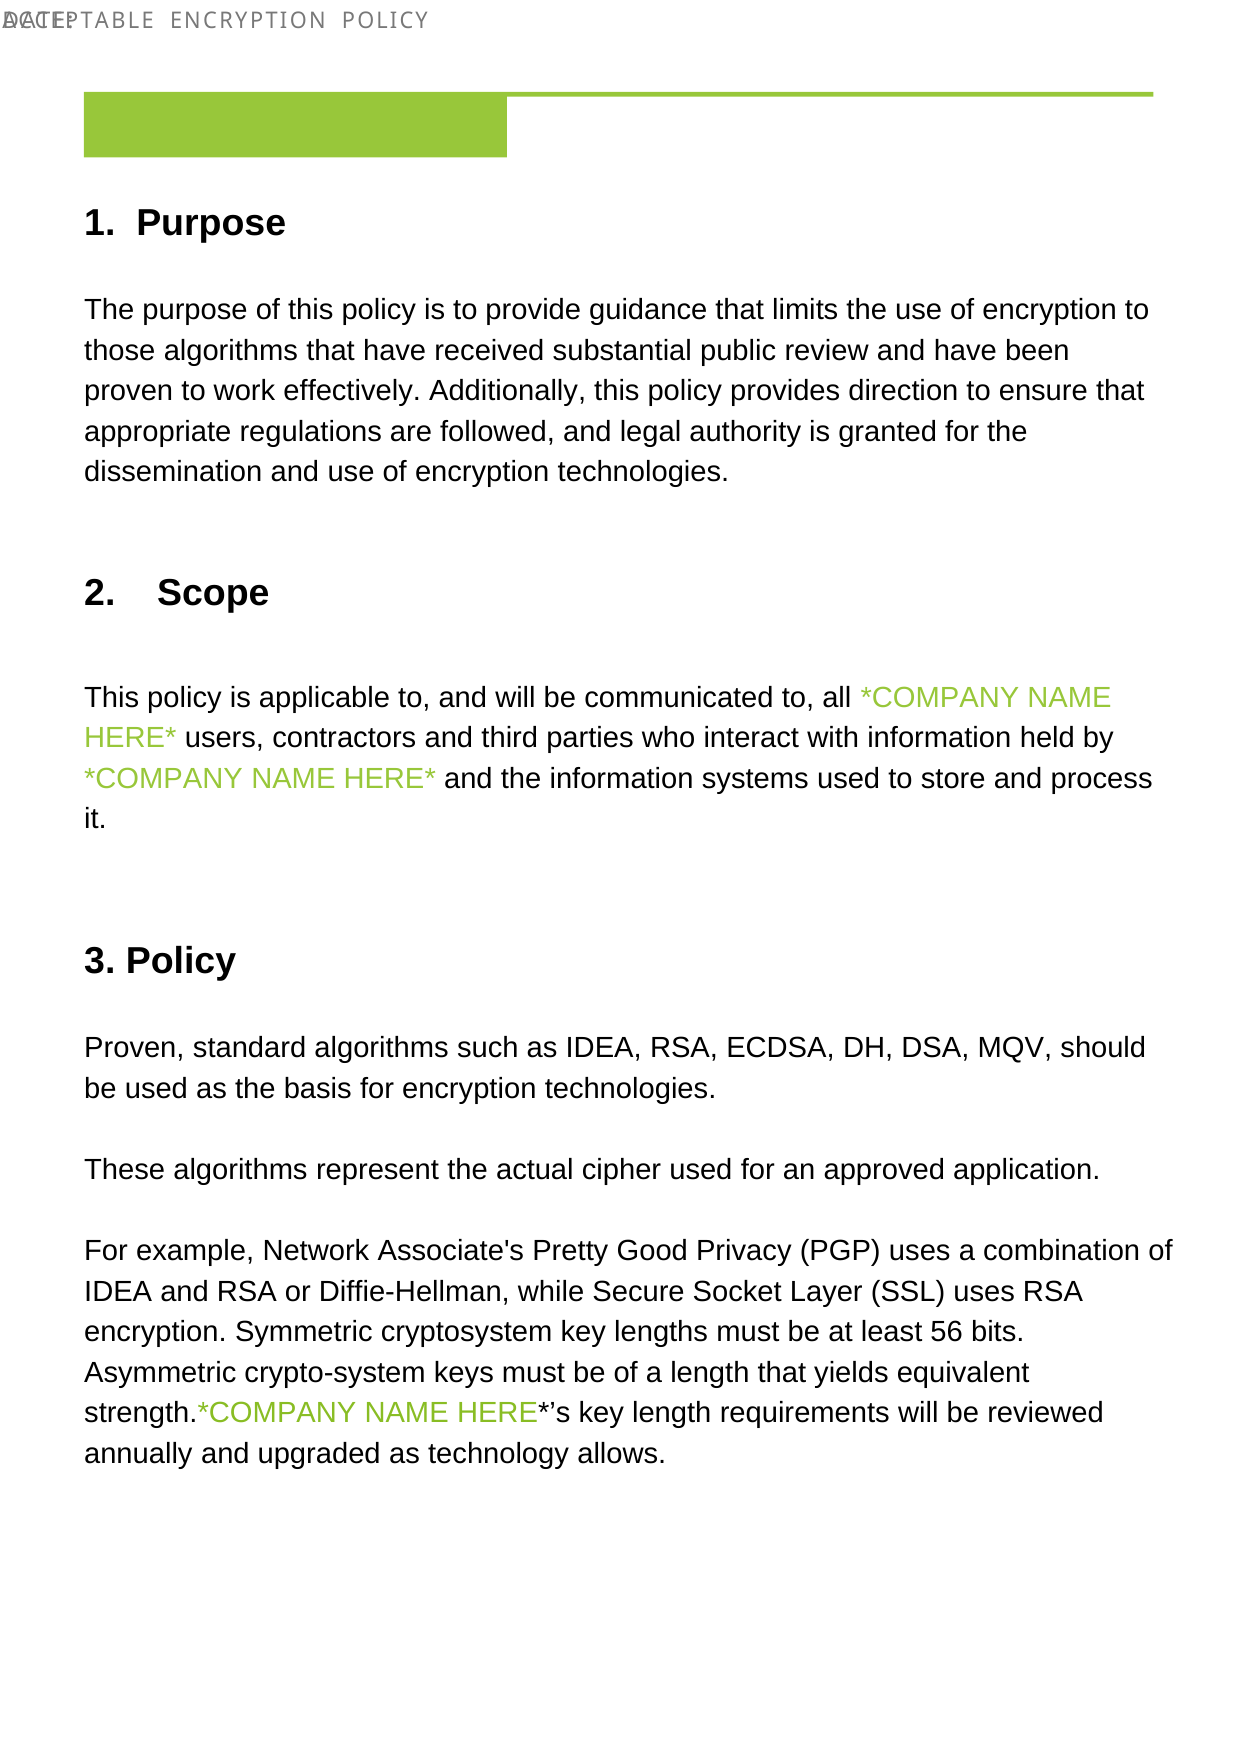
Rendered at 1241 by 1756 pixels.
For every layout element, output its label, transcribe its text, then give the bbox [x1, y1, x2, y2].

text The purpose of this policy is to provide guidance that limits the use of encryption to those algorithms that have received substantial public review and have been proven to work effectively. Additionally, this policy provides direction to ensure that appropriate regulations are followed, and legal authority is granted for the dissemination and use of encryption technologies. [84, 292, 1166, 488]
subtitle Policy [84, 938, 1194, 981]
text This policy is applicable to, and will be communicated to, all *COMPANY NAME HERE* users, contractors and third parties who interact with information held by [84, 680, 1114, 754]
text Asymmetric crypto-system keys must be of a length that yields equivalent strength.*COMPANY NAME HERE*’s key length requirements will be reviewed annually and upgraded as technology allows. [84, 1355, 1194, 1469]
text These algorithms represent the actual cipher used for an approved application. [84, 1152, 1194, 1185]
subtitle Purpose [84, 200, 1194, 243]
text For example, Network Associate's Pretty Good Privacy (PGP) uses a combination of IDEA and RSA or Diffie-Hellman, while Secure Socket Layer (SSL) uses RSA encryption. Symmetric cryptosystem key lengths must be at least 56 bits. [84, 1233, 1194, 1348]
text Proven, standard algorithms such as IDEA, RSA, ECDSA, DH, DSA, MQV, should be used as the basis for encryption technologies. [84, 1030, 1166, 1104]
subtitle Scope [84, 571, 1194, 614]
text *COMPANY NAME HERE* and the information systems used to store and process it. [84, 761, 1166, 835]
